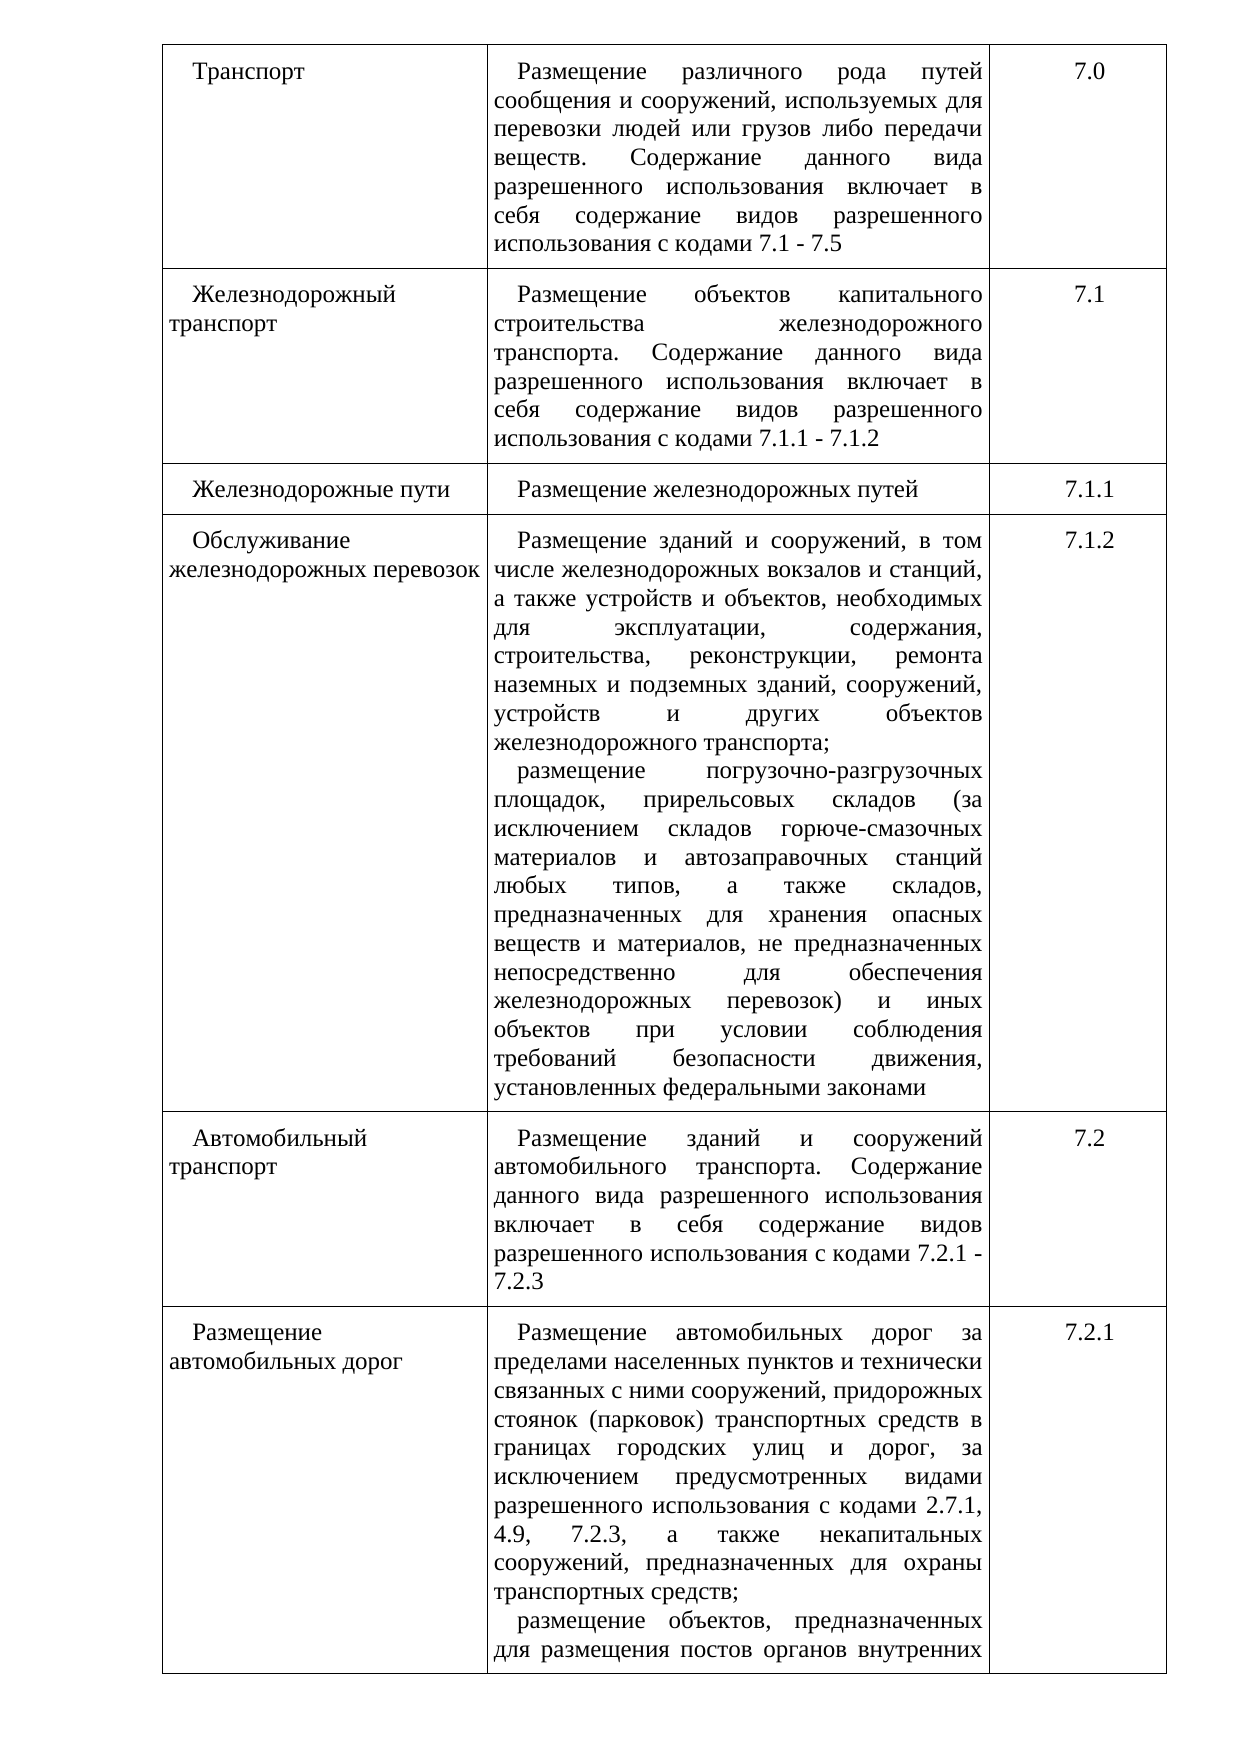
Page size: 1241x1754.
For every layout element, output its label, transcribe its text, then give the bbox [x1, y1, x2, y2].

table_cell 7.1.1 [990, 464, 1166, 514]
table_cell Автомобильный транспорт [163, 1112, 487, 1306]
table_cell 7.2.1 [990, 1307, 1166, 1673]
table_cell 7.1 [990, 269, 1166, 463]
table_cell Размещение зданий и сооружений автомобильного транспорта. Содержание данного вида разрешенного использования включает в себя содержание видов разрешенного использования с кодами 7.2.1 - 7.2.3 [488, 1112, 989, 1306]
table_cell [488, 1307, 989, 1673]
table_cell Размещение зданий и сооружений, в том числе железнодорожных вокзалов и станций, а также устройств и объектов, необходимых для эксплуатации, содержания, строительства, реконструкции, ремонта наземных и подземных зданий, сооружений, устройств и других объектов железнодорожного транспорта; размещение погрузочно-разгрузочных площадок, прирельсовых складов (за исключением складов горюче-смазочных материалов и автозаправочных станций любых типов, а также складов, предназначенных для хранения опасных веществ и материалов, не предназначенных непосредственно для обеспечения железнодорожных перевозок) и иных объектов при условии соблюдения требований безопасности движения, установленных федеральными законами [488, 515, 989, 1111]
table_cell Транспорт [163, 45, 487, 268]
table_cell Размещение различного рода путей сообщения и сооружений, используемых для перевозки людей или грузов либо передачи веществ. Содержание данного вида разрешенного использования включает в себя содержание видов разрешенного использования с кодами 7.1 - 7.5 [488, 45, 989, 268]
table_cell Железнодорожные пути [163, 464, 487, 514]
table_cell Размещение железнодорожных путей [488, 464, 989, 514]
table_cell 7.2 [990, 1112, 1166, 1306]
table_cell Железнодорожный транспорт [163, 269, 487, 463]
table_cell Размещение объектов капитального строительства железнодорожного транспорта. Содержание данного вида разрешенного использования включает в себя содержание видов разрешенного использования с кодами 7.1.1 - 7.1.2 [488, 269, 989, 463]
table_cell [163, 1307, 487, 1673]
table_cell Обслуживание железнодорожных перевозок [163, 515, 487, 1111]
table_cell 7.1.2 [990, 515, 1166, 1111]
table_cell 7.0 [990, 45, 1166, 268]
